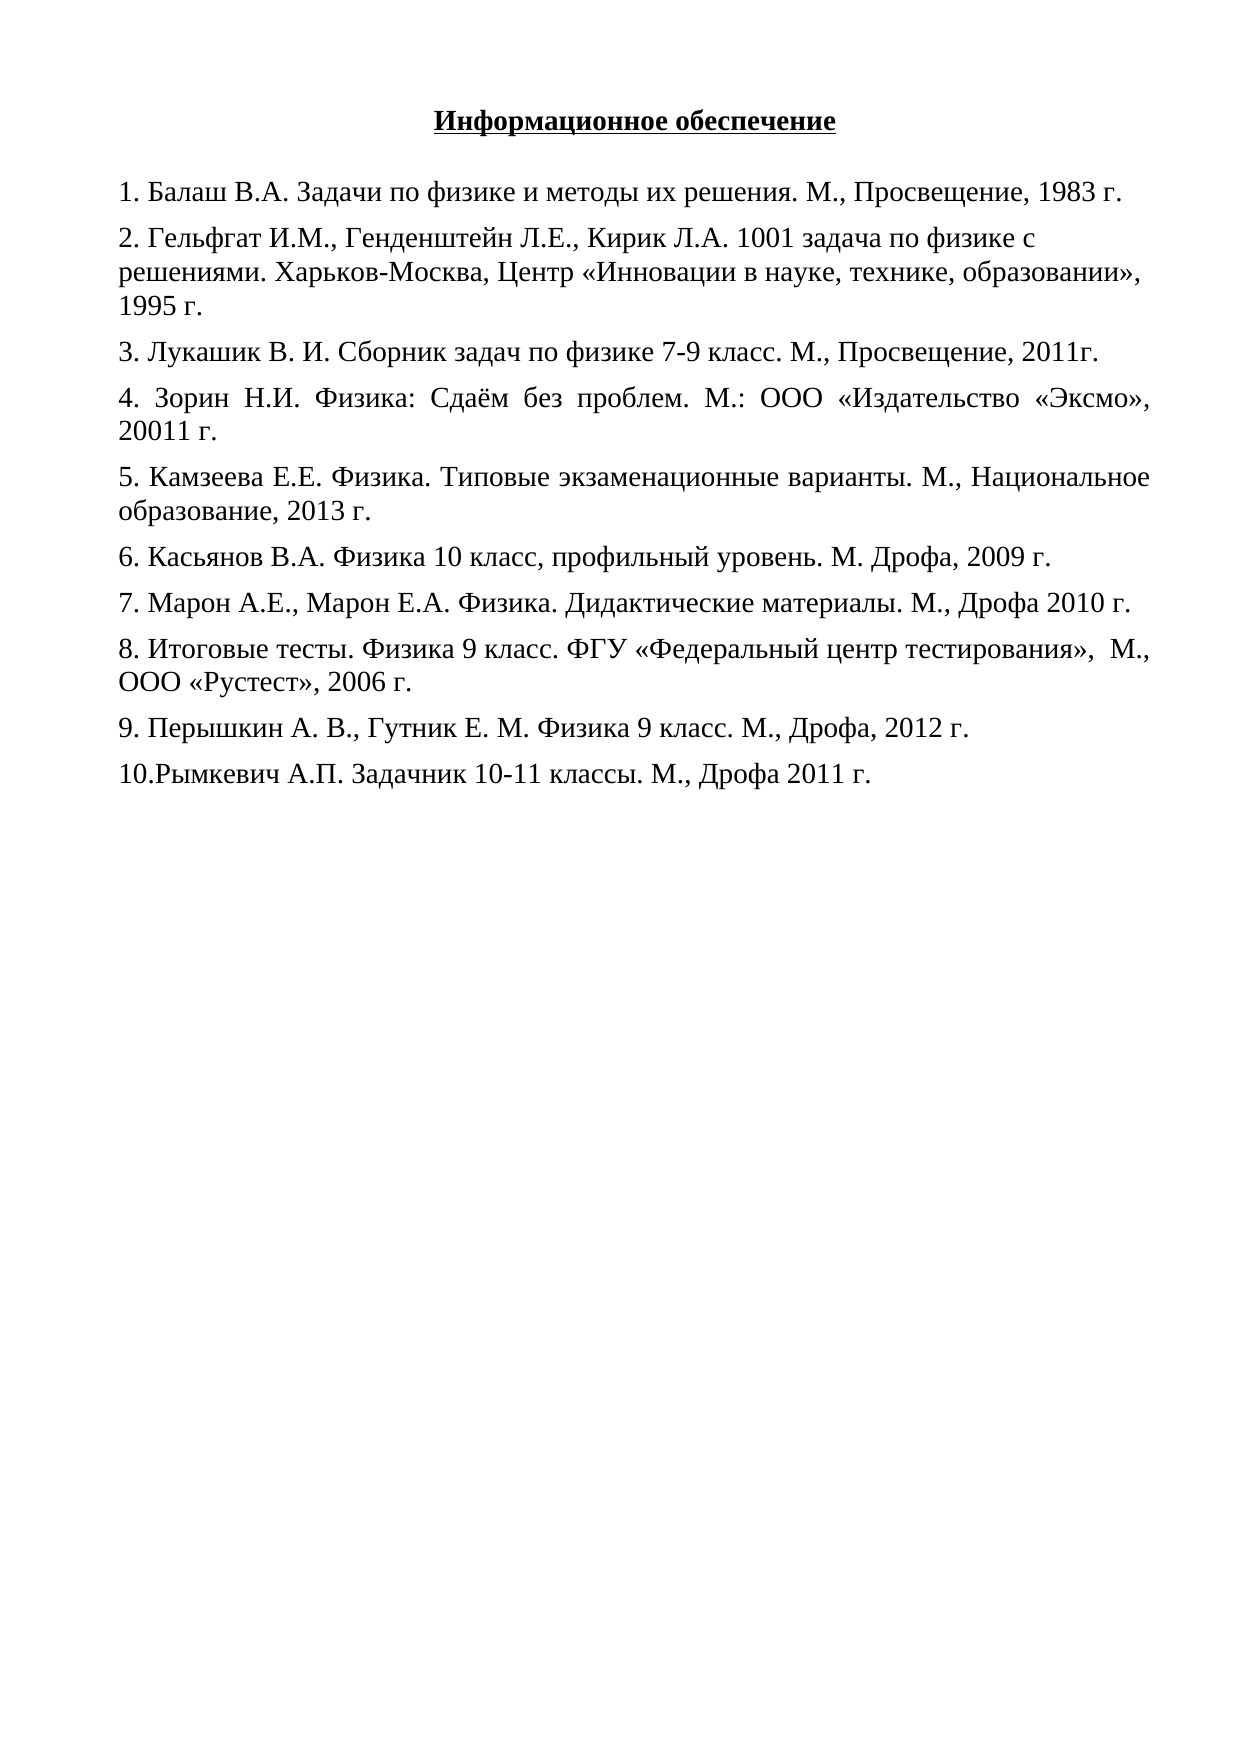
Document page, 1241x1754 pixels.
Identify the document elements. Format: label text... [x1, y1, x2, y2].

text 6. Касьянов В.А. Физика 10 класс, профильный уровень. М. Дрофа, 2009 г. [118, 539, 1152, 572]
text 1. Балаш В.А. Задачи по физике и методы их решения. М., Просвещение, 1983 г. [118, 174, 1152, 208]
text 2. Гельфгат И.М., Генденштейн Л.Е., Кирик Л.А. 1001 задача по физике с решениями. Харьков-Москва, Центр «Инновации в науке, технике, образовании», 1995 г. [118, 221, 1152, 321]
text 4. Зорин Н.И. Физика: Сдаём без проблем. М.: ООО «Издательство «Эксмо», 20011 г. [118, 380, 1152, 447]
text 8. Итоговые тесты. Физика 9 класс. ФГУ «Федеральный центр тестирования», М., ООО «Рустест», . [118, 631, 1152, 698]
text 5. Камзеева Е.Е. Физика. Типовые экзаменационные варианты. М., Национальное образование, 2013 г. [118, 459, 1152, 526]
text 9. Перышкин А. В., Гутник Е. М. Физика 9 класс. М., Дрофа, 2012 г. [118, 711, 1152, 744]
text 10.Рымкевич А.П. Задачник 10-11 классы. М., Дрофа 2011 г. [118, 757, 1152, 790]
text 3. Лукашик В. И. Сборник задач по физике 7-9 класс. М., Просвещение, 2011г. [118, 334, 1152, 367]
text 7. Марон А.Е., Марон Е.А. Физика. Дидактические материалы. М., Дрофа 2010 г. [118, 585, 1152, 618]
text Информационное обеспечение [118, 103, 1152, 137]
